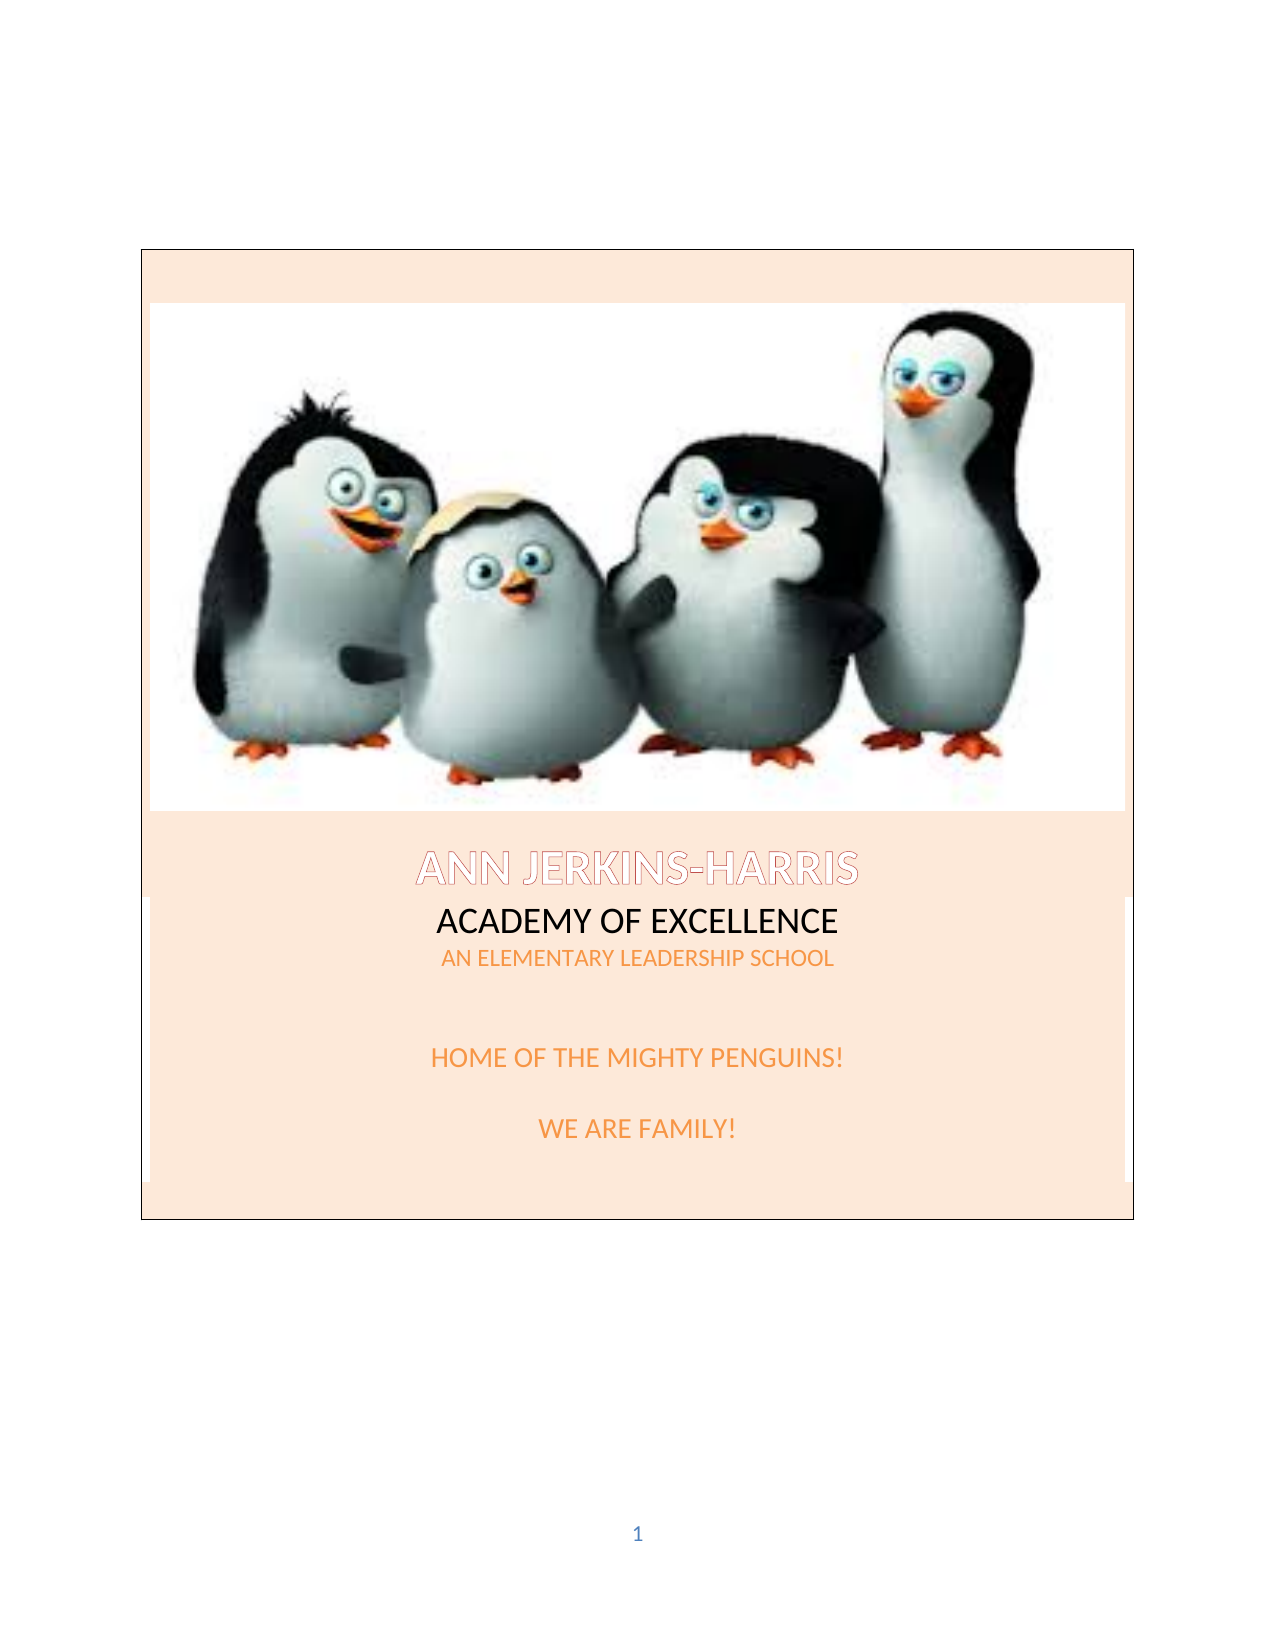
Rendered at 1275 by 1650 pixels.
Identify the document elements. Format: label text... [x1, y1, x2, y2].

picture [150, 303, 1125, 811]
text ACADEMY OF EXCELLENCE [150, 897, 1125, 942]
text WE ARE FAMILY! [150, 1110, 1125, 1146]
text HOME OF THE MIGHTY PENGUINS! [150, 1039, 1125, 1075]
text ANN JERKINS-HARRIS [142, 832, 1133, 897]
text AN ELEMENTARY LEADERSHIP SCHOOL [150, 942, 1125, 973]
